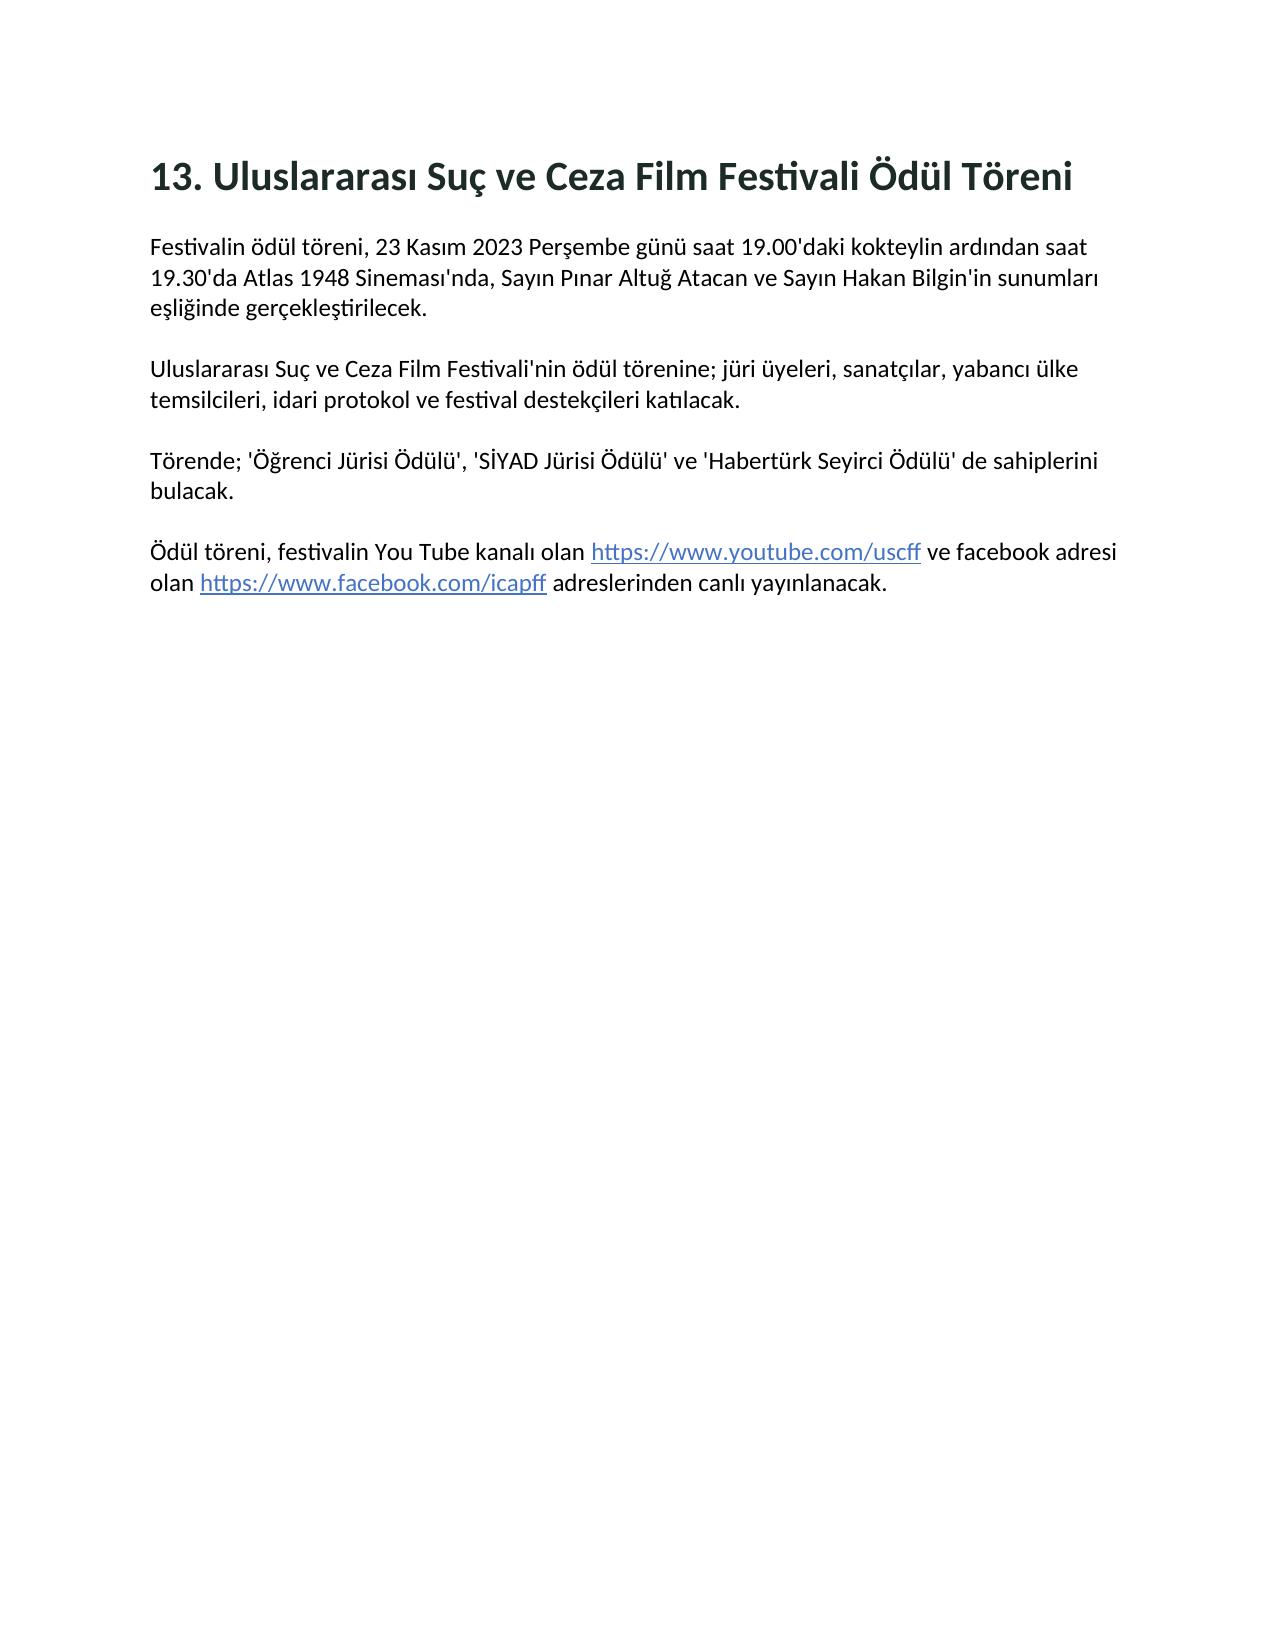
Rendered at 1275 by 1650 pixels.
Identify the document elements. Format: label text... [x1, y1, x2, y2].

text Festivalin ödül töreni, 23 Kasım 2023 Perşembe günü saat 19.00'daki kokteylin ardından saat 19.30'da Atlas 1948 Sineması'nda, Sayın Pınar Altuğ Atacan ve Sayın Hakan Bilgin'in sunumları eşliğinde gerçekleştirilecek. [150, 231, 1125, 323]
text Ödül töreni, festivalin You Tube kanalı olan https://www.youtube.com/uscff ve facebook adresi olan https://www.facebook.com/icapff adreslerinden canlı yayınlanacak. [888, 537, 1125, 598]
text 13. Uluslararası Suç ve Ceza Film Festivali Ödül Töreni [150, 150, 1125, 201]
text Törende; 'Öğrenci Jürisi Ödülü', 'SİYAD Jürisi Ödülü' ve 'Habertürk Seyirci Ödülü' de sahiplerini bulacak. [234, 445, 1125, 506]
text Uluslararası Suç ve Ceza Film Festivali'nin ödül törenine; jüri üyeleri, sanatçılar, yabancı ülke temsilcileri, idari protokol ve festival destekçileri katılacak. [150, 353, 1125, 414]
